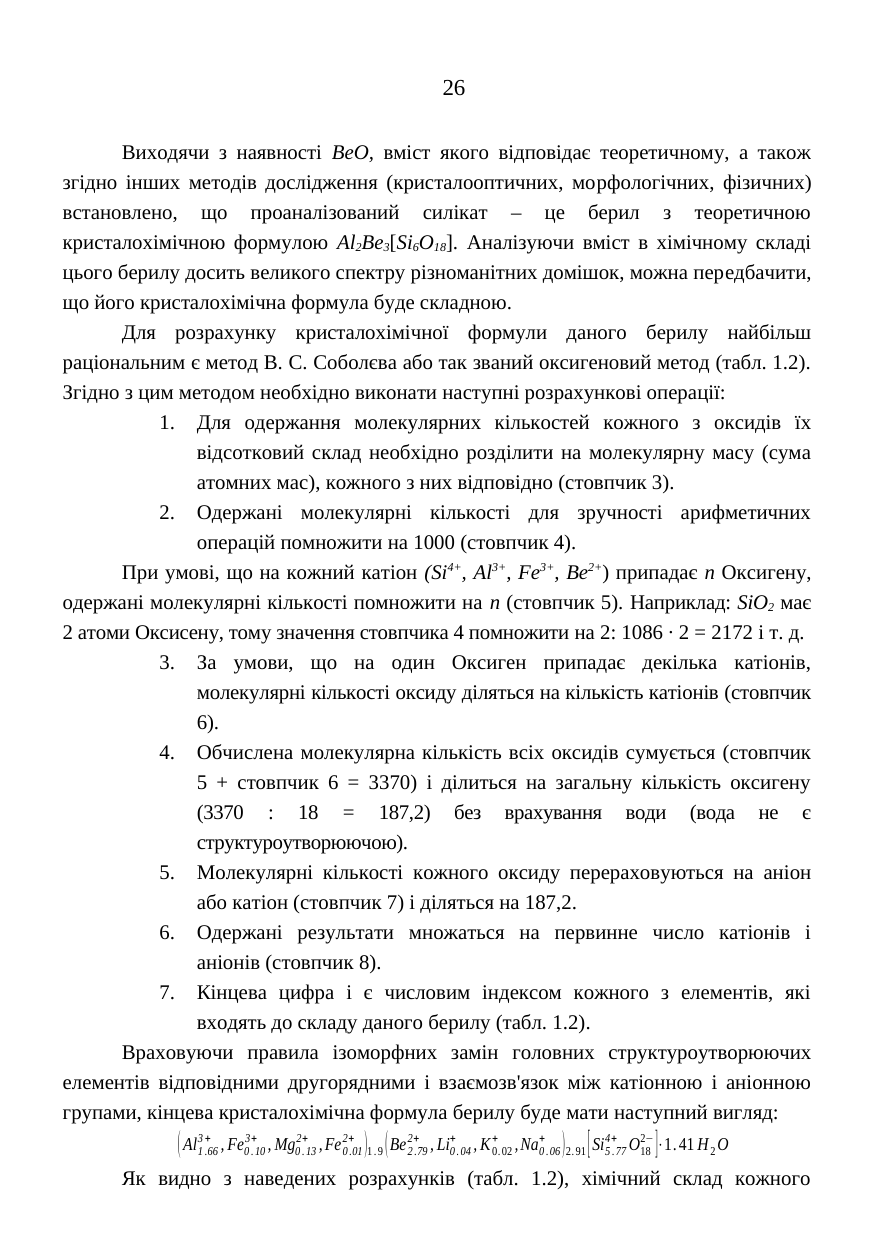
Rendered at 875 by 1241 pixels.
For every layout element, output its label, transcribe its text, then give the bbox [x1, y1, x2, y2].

text Для розрахунку кристалохімічної формули даного берилу найбільш раціональним є метод В. С. Соболєва або так званий оксигеновий метод (табл. 1.2). Згідно з цим методом необхідно виконати наступні розрахункові операції: [62, 319, 812, 404]
text При умові, що на кожний катіон (Si4+, Al3+, Fe3+, Be2+) припадає п Оксигену, одержані молекулярні кількості помножити на п (стовпчик 5). Наприклад: SiO2 має 2 атоми Оксисену, тому значення стовпчика 4 помножити на 2: 1086 ∙ 2 = 2172 і т. д. [62, 559, 812, 644]
text Виходячи з наявності ВеО, вміст якого відповідає теоретичному, а також згідно інших методів дослідження (кристалооптичних, морфологічних, фізичних) встановлено, що проаналізований силікат – це берил з теоретичною кристалохімічною формулою Аl2Ве3[Sі6О18]. Аналізуючи вміст в хімічному складі цього берилу досить великого спектру різноманітних домішок, можна передбачити, що його кристалохімічна формула буде складною. [62, 139, 812, 314]
list За умови, що на один Оксиген припадає декілька катіонів, молекулярні кількості оксиду діляться на кількість катіонів (стовпчик 6). [159, 649, 812, 734]
list Молекулярні кількості кожного оксиду перераховуються на аніон або катіон (стовпчик 7) і діляться на 187,2. [159, 859, 812, 914]
list Одержані результати множаться на первинне число катіонів і аніонів (стовпчик 8). [159, 919, 812, 974]
list Кінцева цифра і є числовим індексом кожного з елементів, які входять до складу даного берилу (табл. 1.2). [159, 979, 812, 1034]
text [62, 1166, 812, 1190]
list Для одержання молекулярних кількостей кожного з оксидів їх відсотковий склад необхідно розділити на молекулярну масу (сума атомних мас), кожного з них відповідно (стовпчик 3). [159, 409, 812, 494]
list Обчислена молекулярна кількість всіх оксидів сумується (стовпчик 5 + стовпчик 6 = 3370) і ділиться на загальну кількість оксигену (3370 : 18 = 187,2) без врахування води (вода не є структуроутворюючою). [159, 739, 812, 854]
list Одержані молекулярні кількості для зручності арифметичних операцій помножити на 1000 (стовпчик 4). [159, 499, 812, 554]
text Враховуючи правила ізоморфних замін головних структуроутворюючих елементів відповідними другорядними і взаємозв'язок між катіонною і аніонною групами, кінцева кристалохімічна формула берилу буде мати наступний вигляд: [62, 1039, 812, 1124]
